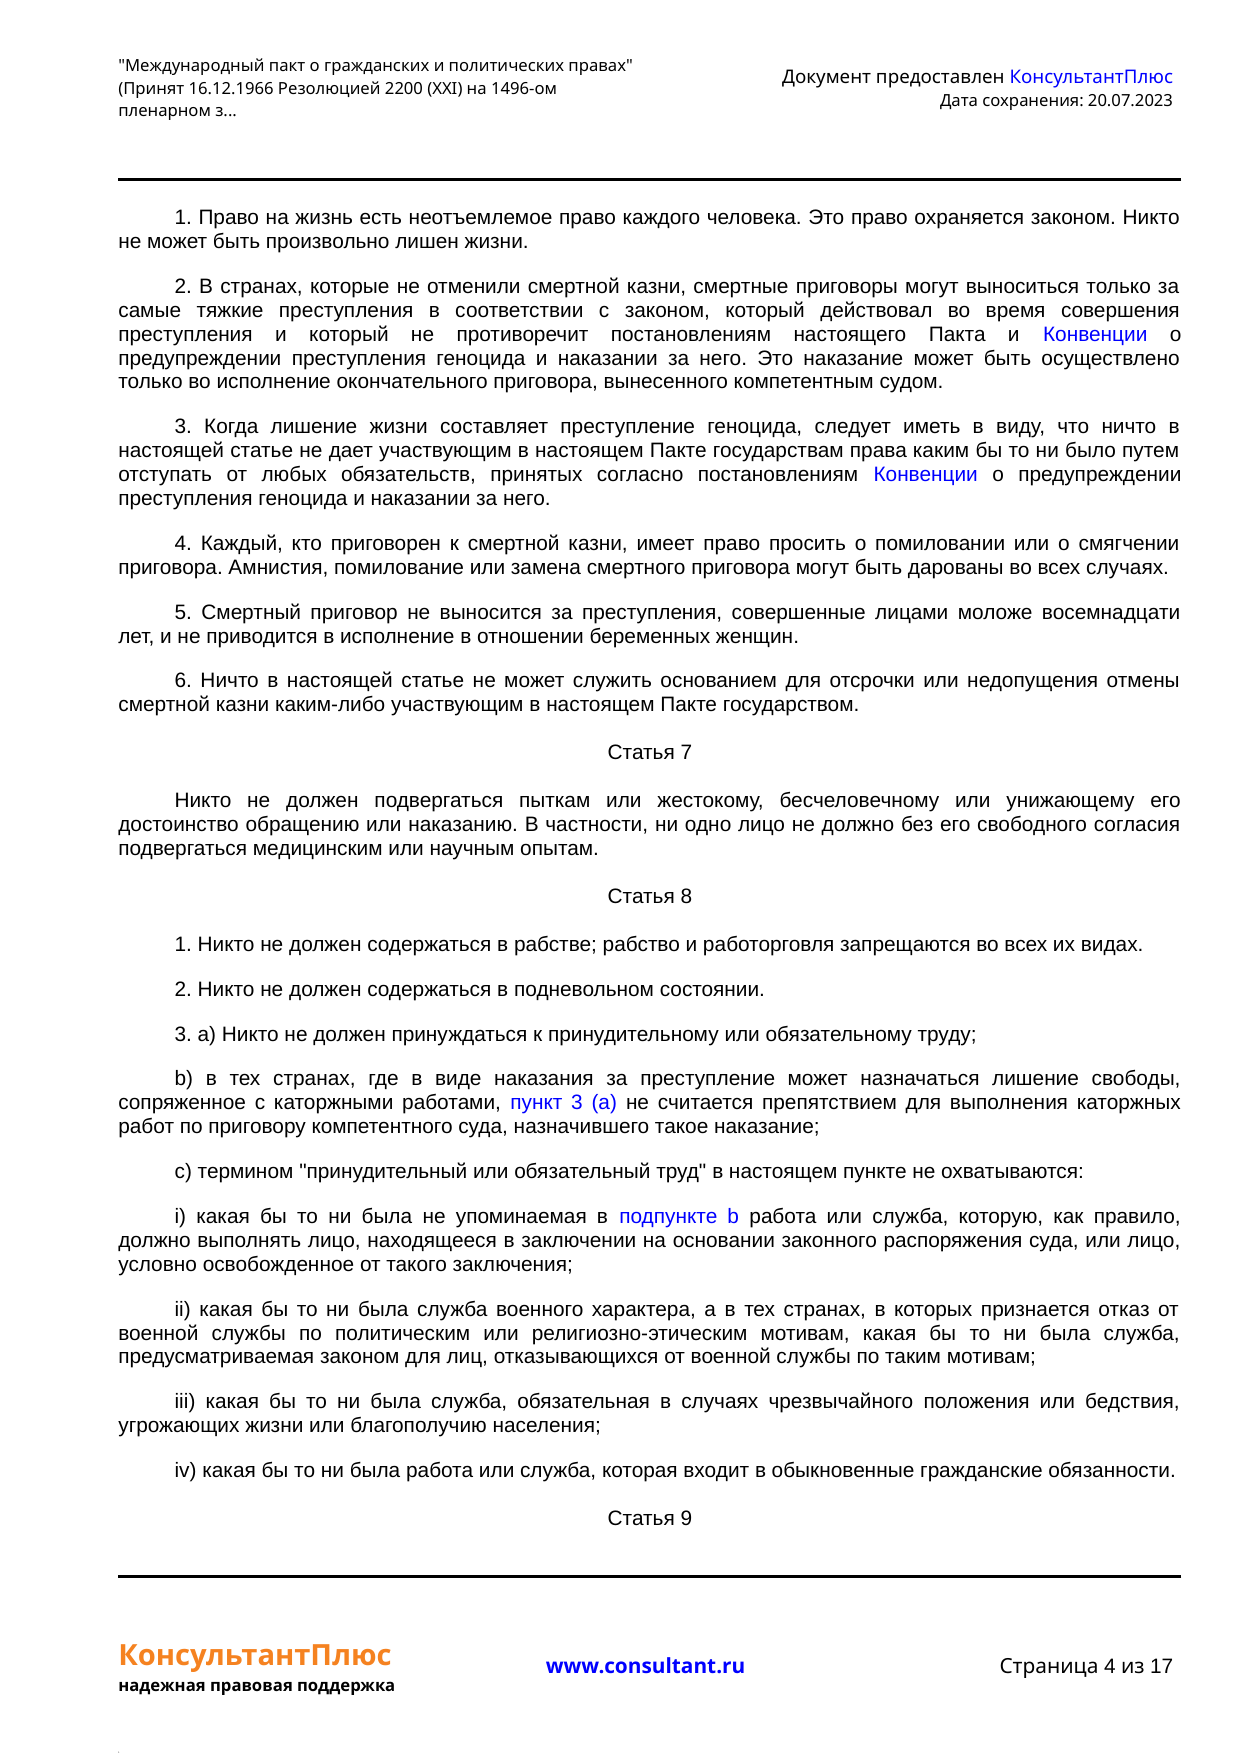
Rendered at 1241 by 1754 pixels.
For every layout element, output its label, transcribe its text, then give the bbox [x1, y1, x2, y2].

text ii) какая бы то ни была служба военного характера, а в тех странах, в которых признается отказ от военной службы по политическим или религиозно-этическим мотивам, какая бы то ни была служба, предусматриваемая законом для лиц, отказывающихся от военной службы по таким мотивам; [118, 1296, 1181, 1368]
text 4. Каждый, кто приговорен к смертной казни, имеет право просить о помиловании или о смягчении приговора. Амнистия, помилование или замена смертного приговора могут быть дарованы во всех случаях. [118, 531, 1181, 579]
text 2. Никто не должен содержаться в подневольном состоянии. [118, 977, 1181, 1001]
text Статья 8 [118, 884, 1181, 908]
text 6. Ничто в настоящей статье не может служить основанием для отсрочки или недопущения отмены смертной казни каким-либо участвующим в настоящем Пакте государством. [118, 668, 1181, 716]
text 1. Никто не должен содержаться в рабстве; рабство и работорговля запрещаются во всех их видах. [118, 932, 1181, 956]
text 3. a) Никто не должен принуждаться к принудительному или обязательному труду; [118, 1021, 1181, 1045]
text i) какая бы то ни была не упоминаемая в подпункте b работа или служба, которую, как правило, должно выполнять лицо, находящееся в заключении на основании законного распоряжения суда, или лицо, условно освобожденное от такого заключения; [118, 1204, 1181, 1276]
text 1. Право на жизнь есть неотъемлемое право каждого человека. Это право охраняется законом. Никто не может быть произвольно лишен жизни. [118, 205, 1181, 253]
text Статья 9 [118, 1506, 1181, 1530]
text iv) какая бы то ни была работа или служба, которая входит в обыкновенные гражданские обязанности. [118, 1458, 1181, 1482]
text b) в тех странах, где в виде наказания за преступление может назначаться лишение свободы, сопряженное с каторжными работами, пункт 3 (a) не считается препятствием для выполнения каторжных работ по приговору компетентного суда, назначившего такое наказание; [118, 1066, 1181, 1138]
text iii) какая бы то ни была служба, обязательная в случаях чрезвычайного положения или бедствия, угрожающих жизни или благополучию населения; [118, 1389, 1181, 1437]
text 2. В странах, которые не отменили смертной казни, смертные приговоры могут выноситься только за самые тяжкие преступления в соответствии с законом, который действовал во время совершения преступления и который не противоречит постановлениям настоящего Пакта и Конвенции о предупреждении преступления геноцида и наказании за него. Это наказание может быть осуществлено только во исполнение окончательного приговора, вынесенного компетентным судом. [118, 273, 1181, 393]
text Никто не должен подвергаться пыткам или жестокому, бесчеловечному или унижающему его достоинство обращению или наказанию. В частности, ни одно лицо не должно без его свободного согласия подвергаться медицинским или научным опытам. [118, 788, 1181, 860]
text c) термином "принудительный или обязательный труд" в настоящем пункте не охватываются: [118, 1159, 1181, 1183]
text 3. Когда лишение жизни составляет преступление геноцида, следует иметь в виду, что ничто в настоящей статье не дает участвующим в настоящем Пакте государствам права каким бы то ни было путем отступать от любых обязательств, принятых согласно постановлениям Конвенции о предупреждении преступления геноцида и наказании за него. [118, 414, 1181, 510]
text Статья 7 [118, 740, 1181, 764]
text 5. Смертный приговор не выносится за преступления, совершенные лицами моложе восемнадцати лет, и не приводится в исполнение в отношении беременных женщин. [118, 599, 1181, 647]
